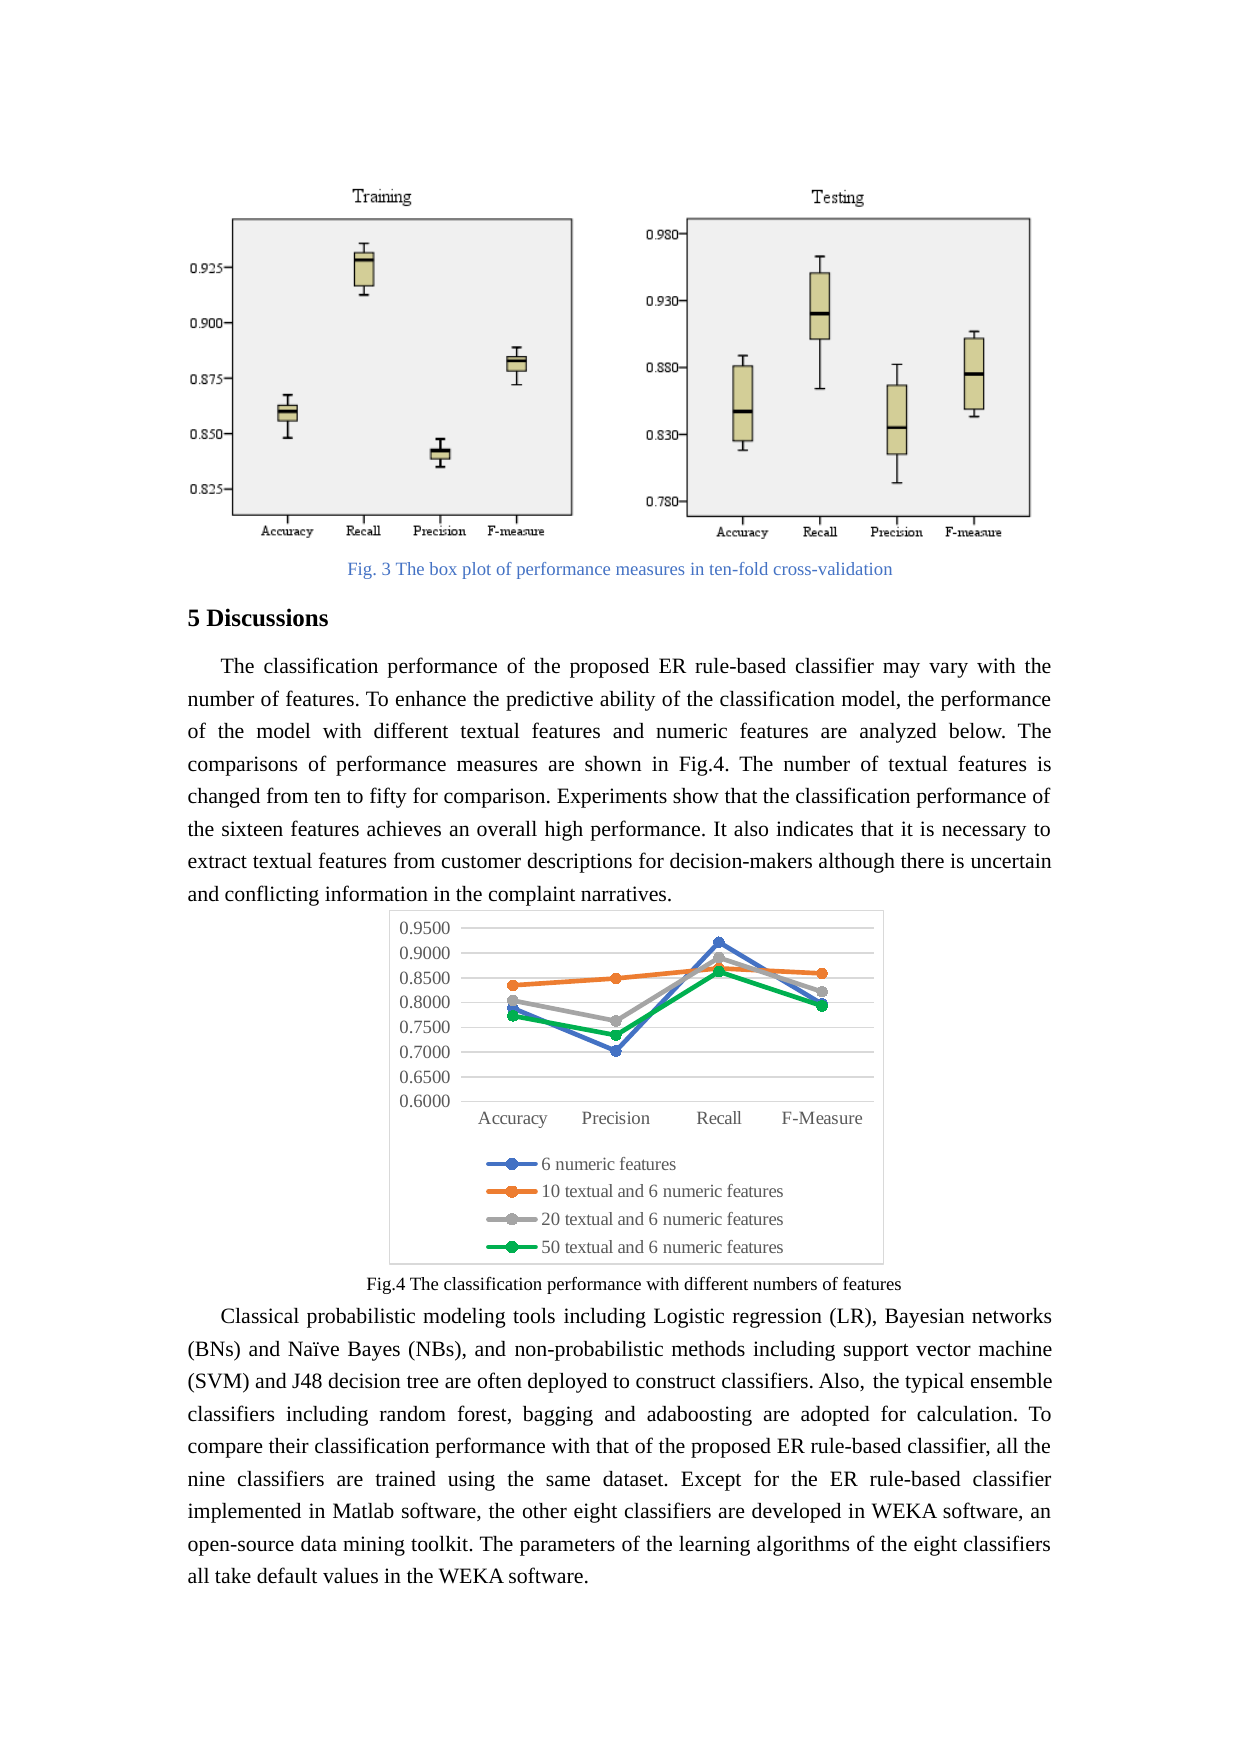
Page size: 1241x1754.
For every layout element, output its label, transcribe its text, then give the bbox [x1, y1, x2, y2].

picture [642, 162, 1035, 545]
text Fig. 3 The box plot of performance measures in ten-fold cross-validation [187, 552, 1053, 584]
text Classical probabilistic modeling tools including Logistic regression (LR), Bayesian networks (BNs) and Naïve Bayes (NBs), and non-probabilistic methods including support vector machine (SVM) and J48 decision tree are often deployed to construct classifiers. Also, the typical ensemble classifiers including random forest, bagging and adaboosting are adopted for calculation. To compare their classification performance with that of the proposed ER rule-based classifier, all the nine classifiers are trained using the same dataset. Except for the ER rule-based classifier implemented in Matlab software, the other eight classifiers are developed in WEKA software, an open-source data mining toolkit. The parameters of the learning algorithms of the eight classifiers all take default values in the WEKA software. [187, 1299, 1053, 1592]
text Fig.4 The classification performance with different numbers of features [187, 1267, 1053, 1299]
text The classification performance of the proposed ER rule-based classifier may vary with the number of features. To enhance the predictive ability of the classification model, the performance of the model with different textual features and numeric features are analyzed below. The comparisons of performance measures are shown in Fig.4. The number of textual features is changed from ten to fifty for comparison. Experiments show that the classification performance of the sixteen features achieves an overall high performance. It also indicates that it is necessary to extract textual features from customer descriptions for decision-makers although there is uncertain and conflicting information in the complaint narratives. [187, 649, 1053, 909]
subtitle 5 Discussions [187, 601, 1053, 633]
picture [187, 162, 577, 544]
